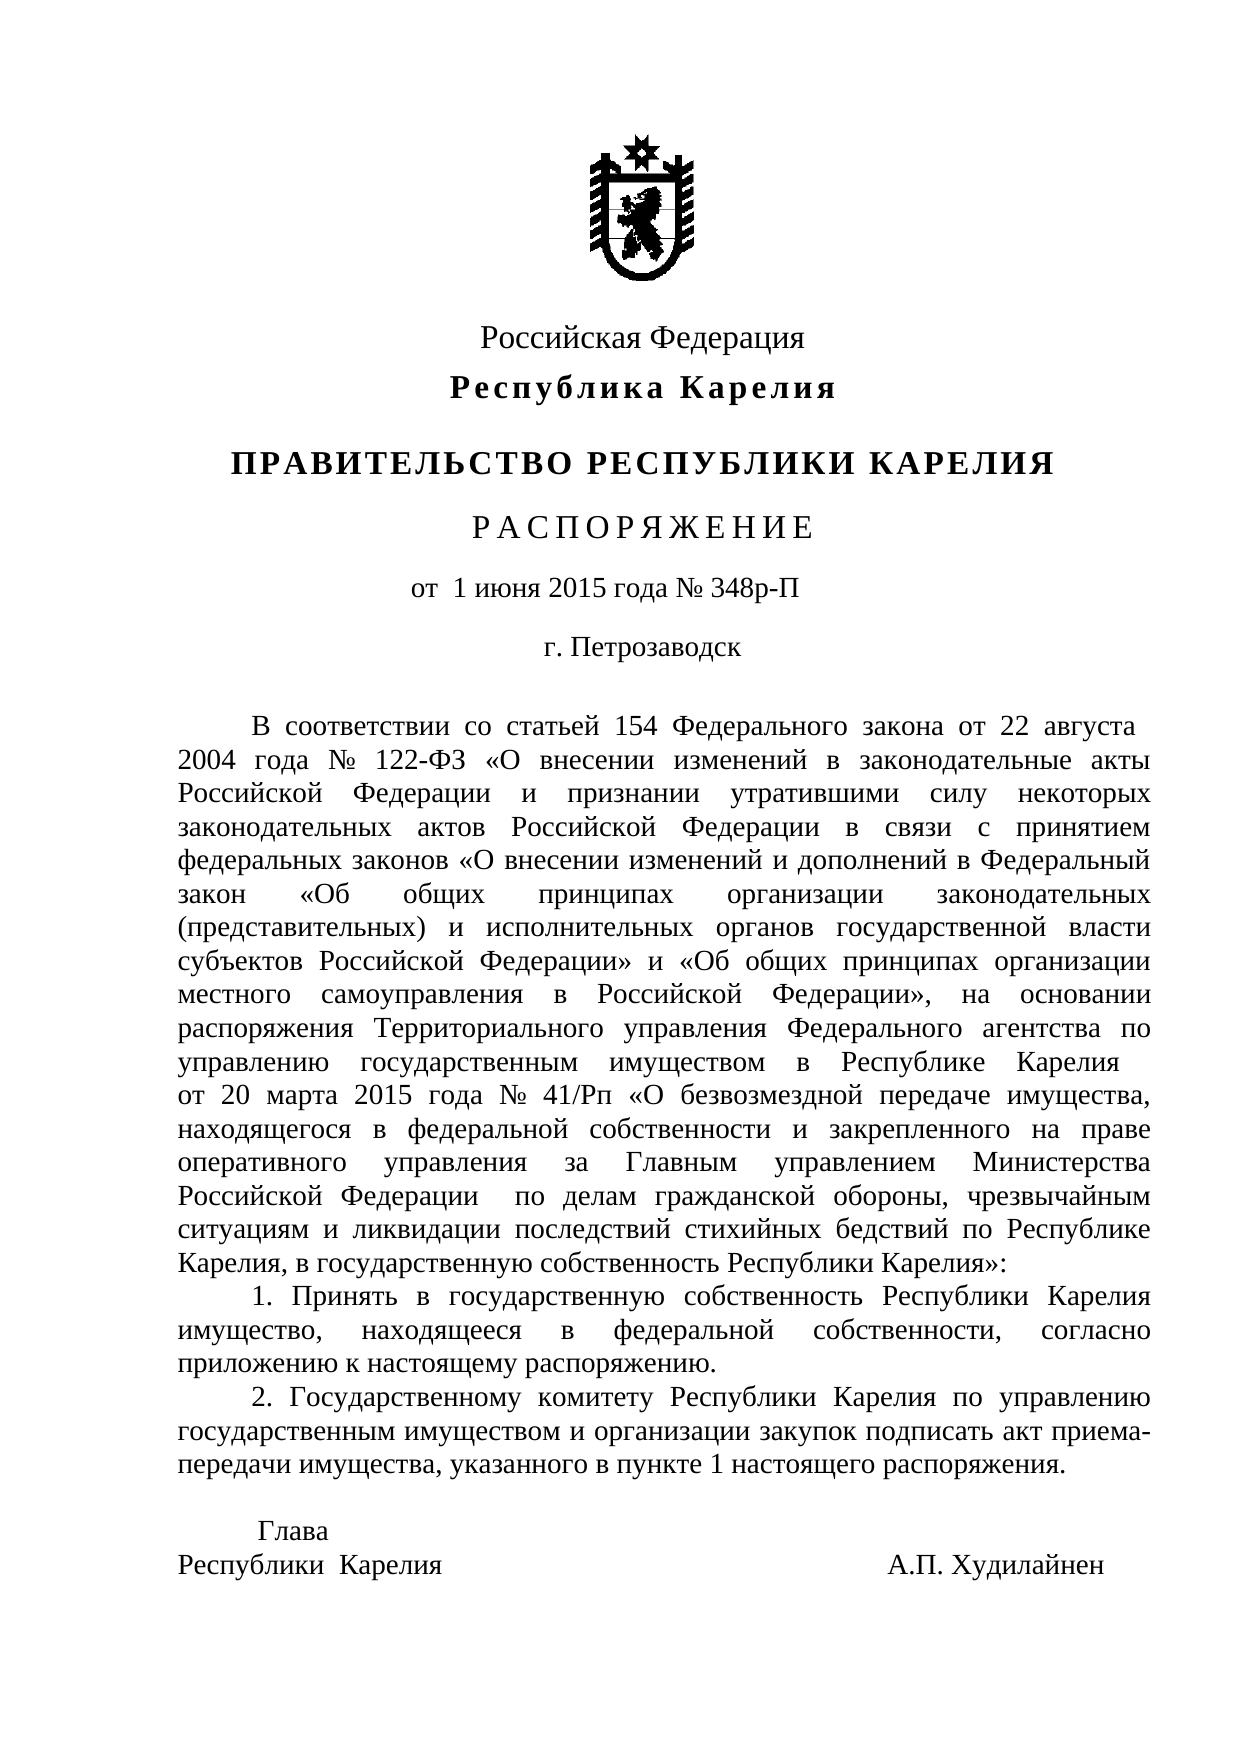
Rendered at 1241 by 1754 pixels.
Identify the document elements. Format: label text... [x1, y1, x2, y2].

text 1. Принять в государственную собственность Республики Карелия имущество, находящееся в федеральной собственности, согласно приложению к настоящему распоряжению. [177, 1278, 1152, 1379]
text Глава [177, 1513, 1107, 1547]
subtitle Российская Федерация [177, 317, 1107, 355]
text В соответствии со статьей 154 Федерального закона от 22 августа 2004 года № 122-ФЗ «О внесении изменений в законодательные акты Российской Федерации и признании утратившими силу некоторых законодательных актов Российской Федерации в связи с принятием федеральных законов «О внесении изменений и дополнений в Федеральный закон «Об общих принципах организации законодательных (представительных) и исполнительных органов государственной власти субъектов Российской Федерации» и «Об общих принципах организации местного самоуправления в Российской Федерации», на основании распоряжения Территориального управления Федерального агентства по управлению государственным имуществом в Республике Карелия от 20 марта 2015 года № 41/Рп «О безвозмездной передаче имущества, находящегося в федеральной собственности и закрепленного на праве оперативного управления за Главным управлением Министерства Российской Федерации по делам гражданской обороны, чрезвычайным ситуациям и ликвидации последствий стихийных бедствий по Республике Карелия, в государственную собственность Республики Карелия»: [177, 708, 1152, 1278]
text г. Петрозаводск [177, 629, 1107, 662]
text 2. Государственному комитету Республики Карелия по управлению государственным имуществом и организации закупок подписать акт приема-передачи имущества, указанного в пункте 1 настоящего распоряжения. [177, 1379, 1152, 1480]
subtitle Республика Карелия [177, 368, 1107, 406]
subtitle ПРАВИТЕЛЬСТВО РЕСПУБЛИКИ КАРЕЛИЯ [177, 443, 1107, 482]
text от 1 июня 2015 года № 348р-П [177, 570, 1107, 604]
subtitle РАСПОРЯЖЕНИЕ [177, 507, 1107, 545]
picture [571, 121, 713, 305]
text Республики Карелия А.П. Худилайнен [177, 1547, 1107, 1580]
